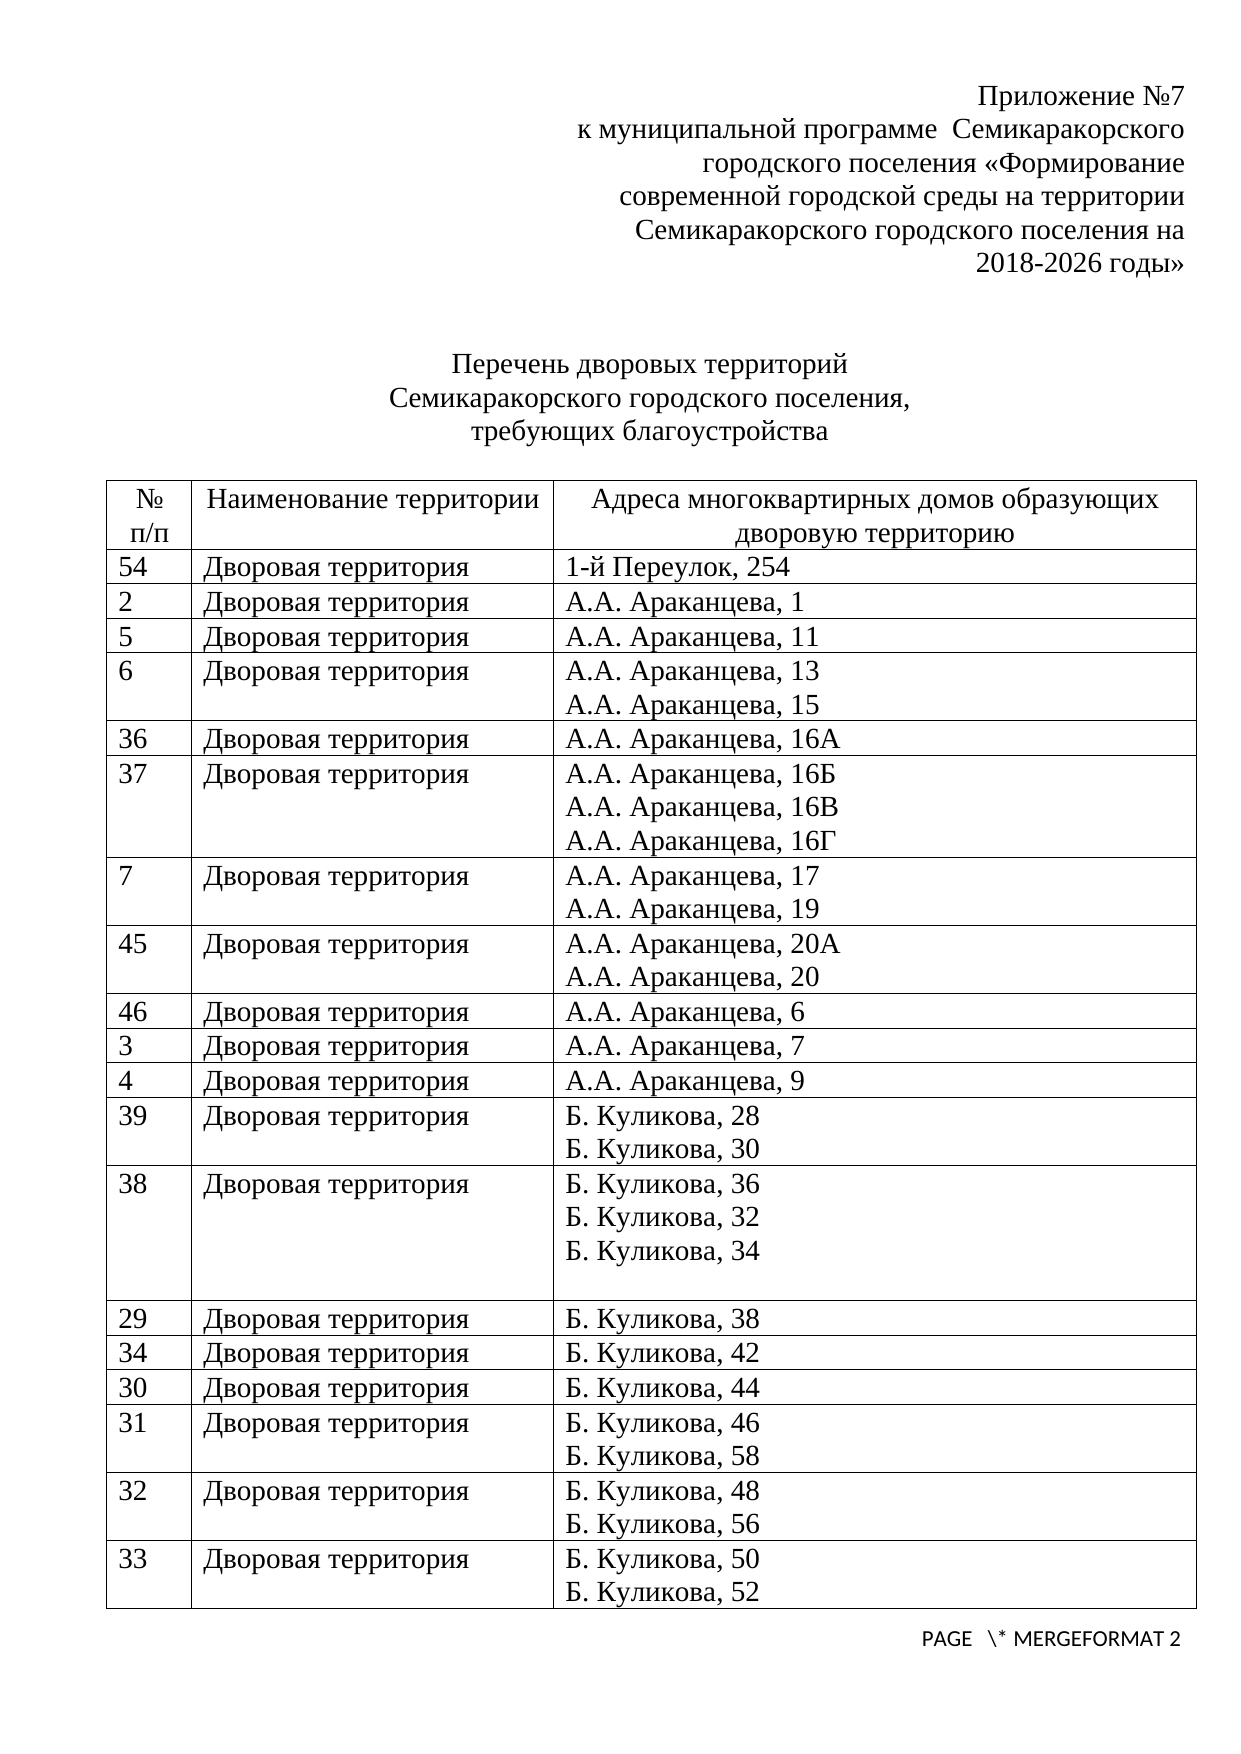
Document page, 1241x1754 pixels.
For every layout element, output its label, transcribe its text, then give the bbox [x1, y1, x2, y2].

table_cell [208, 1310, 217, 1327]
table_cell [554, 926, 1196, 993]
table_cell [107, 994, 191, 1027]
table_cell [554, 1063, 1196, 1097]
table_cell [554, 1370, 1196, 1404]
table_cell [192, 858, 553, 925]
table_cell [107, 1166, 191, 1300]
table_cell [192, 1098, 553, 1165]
text Семикаракорского городского поселения, [118, 380, 1181, 413]
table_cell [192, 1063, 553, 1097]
text требующих благоустройства [118, 413, 1181, 447]
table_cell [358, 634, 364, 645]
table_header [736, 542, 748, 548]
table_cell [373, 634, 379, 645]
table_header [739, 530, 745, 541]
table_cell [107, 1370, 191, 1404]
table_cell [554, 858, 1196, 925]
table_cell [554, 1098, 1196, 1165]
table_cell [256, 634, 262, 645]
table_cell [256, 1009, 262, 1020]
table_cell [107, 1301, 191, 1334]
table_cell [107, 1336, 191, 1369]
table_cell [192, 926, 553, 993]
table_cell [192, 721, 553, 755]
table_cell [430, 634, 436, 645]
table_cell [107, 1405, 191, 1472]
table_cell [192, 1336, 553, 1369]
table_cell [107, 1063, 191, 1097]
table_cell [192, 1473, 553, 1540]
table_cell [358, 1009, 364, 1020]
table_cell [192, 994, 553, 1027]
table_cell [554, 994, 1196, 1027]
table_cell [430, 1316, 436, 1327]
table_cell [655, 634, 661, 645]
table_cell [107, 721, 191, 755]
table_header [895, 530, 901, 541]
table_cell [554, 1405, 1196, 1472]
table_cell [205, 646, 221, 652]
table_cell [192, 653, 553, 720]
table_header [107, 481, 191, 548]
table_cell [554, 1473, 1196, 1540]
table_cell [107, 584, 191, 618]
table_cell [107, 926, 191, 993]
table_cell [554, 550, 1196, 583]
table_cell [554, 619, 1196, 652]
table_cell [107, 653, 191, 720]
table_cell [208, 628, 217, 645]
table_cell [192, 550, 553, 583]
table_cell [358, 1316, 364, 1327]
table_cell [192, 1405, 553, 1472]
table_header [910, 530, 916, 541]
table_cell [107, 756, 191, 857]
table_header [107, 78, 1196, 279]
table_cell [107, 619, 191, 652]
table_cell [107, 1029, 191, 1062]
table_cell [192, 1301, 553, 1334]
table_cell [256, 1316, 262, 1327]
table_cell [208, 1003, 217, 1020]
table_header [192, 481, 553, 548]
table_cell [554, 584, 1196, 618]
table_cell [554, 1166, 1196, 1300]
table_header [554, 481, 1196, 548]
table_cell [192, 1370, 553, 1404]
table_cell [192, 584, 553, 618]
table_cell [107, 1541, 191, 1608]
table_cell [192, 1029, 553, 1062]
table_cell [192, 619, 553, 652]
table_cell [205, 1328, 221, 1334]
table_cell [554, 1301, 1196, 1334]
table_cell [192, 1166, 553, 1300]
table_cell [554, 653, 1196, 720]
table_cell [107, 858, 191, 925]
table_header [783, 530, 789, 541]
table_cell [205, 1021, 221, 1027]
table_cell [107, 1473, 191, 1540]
text Перечень дворовых территорий [118, 346, 1181, 380]
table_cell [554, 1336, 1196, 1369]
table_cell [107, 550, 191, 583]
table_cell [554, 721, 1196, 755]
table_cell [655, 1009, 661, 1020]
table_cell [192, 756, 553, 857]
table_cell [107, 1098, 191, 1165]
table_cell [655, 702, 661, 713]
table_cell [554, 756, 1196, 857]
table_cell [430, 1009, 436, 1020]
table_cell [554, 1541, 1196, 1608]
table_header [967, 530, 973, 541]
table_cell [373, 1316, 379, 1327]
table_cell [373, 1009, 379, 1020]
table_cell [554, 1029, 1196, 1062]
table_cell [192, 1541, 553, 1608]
